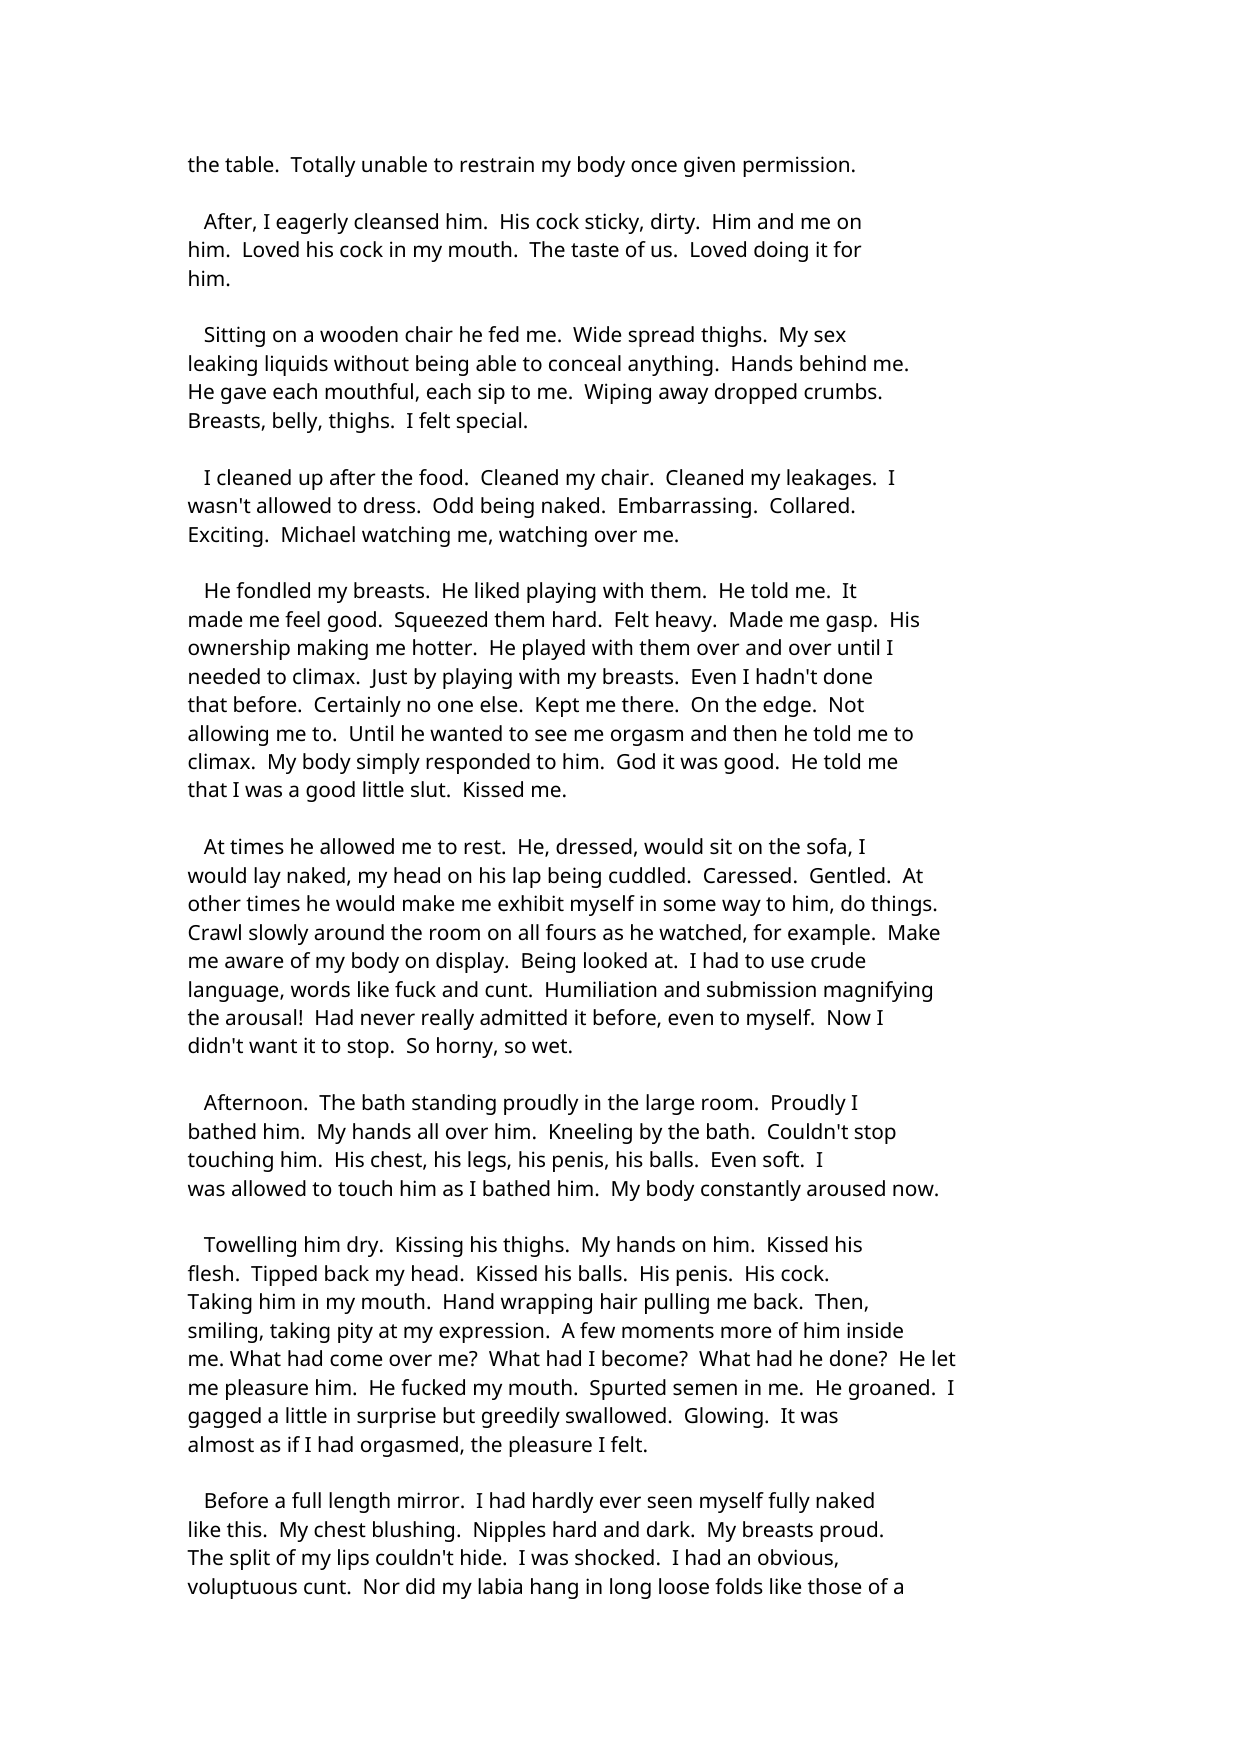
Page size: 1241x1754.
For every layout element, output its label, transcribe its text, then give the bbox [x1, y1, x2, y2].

text needed to climax. Just by playing with my breasts. Even I hadn't done [187, 662, 1053, 690]
text that I was a good little slut. Kissed me. [187, 776, 1053, 804]
text Crawl slowly around the room on all fours as he watched, for example. Make [187, 918, 1053, 946]
text me pleasure him. He fucked my mouth. Spurted semen in me. He groaned. I [187, 1373, 1053, 1401]
text Breasts, belly, thighs. I felt special. [187, 406, 1053, 434]
text made me feel good. Squeezed them hard. Felt heavy. Made me gasp. His [187, 605, 1053, 633]
text After, I eagerly cleansed him. His cock sticky, dirty. Him and me on [187, 207, 1053, 235]
text leaking liquids without being able to conceal anything. Hands behind me. [187, 349, 1053, 377]
text didn't want it to stop. So horny, so wet. [187, 1032, 1053, 1060]
text allowing me to. Until he wanted to see me orgasm and then he told me to [187, 719, 1053, 747]
text like this. My chest blushing. Nipples hard and dark. My breasts proud. [187, 1515, 1053, 1543]
text At times he allowed me to rest. He, dressed, would sit on the sofa, I [187, 832, 1053, 861]
text him. Loved his cock in my mouth. The taste of us. Loved doing it for [187, 235, 1053, 264]
text smiling, taking pity at my expression. A few moments more of him inside [187, 1316, 1053, 1344]
text climax. My body simply responded to him. God it was good. He told me [187, 747, 1053, 776]
text voluptuous cunt. Nor did my labia hang in long loose folds like those of a [187, 1572, 1053, 1600]
text flesh. Tipped back my head. Kissed his balls. His penis. His cock. [187, 1259, 1053, 1287]
text Towelling him dry. Kissing his thighs. My hands on him. Kissed his [187, 1231, 1053, 1259]
text Exciting. Michael watching me, watching over me. [187, 520, 1053, 548]
text would lay naked, my head on his lap being cuddled. Caressed. Gentled. At [187, 861, 1053, 889]
text me aware of my body on display. Being looked at. I had to use crude [187, 946, 1053, 975]
text other times he would make me exhibit myself in some way to him, do things. [187, 889, 1053, 918]
text me. What had come over me? What had I become? What had he done? He let [187, 1344, 1053, 1373]
text He fondled my breasts. He liked playing with them. He told me. It [187, 577, 1053, 605]
text He gave each mouthful, each sip to me. Wiping away dropped crumbs. [187, 377, 1053, 406]
text language, words like fuck and cunt. Humiliation and submission magnifying [187, 975, 1053, 1003]
text that before. Certainly no one else. Kept me there. On the edge. Not [187, 690, 1053, 719]
text ownership making me hotter. He played with them over and over until I [187, 633, 1053, 662]
text almost as if I had orgasmed, the pleasure I felt. [187, 1430, 1053, 1458]
text Sitting on a wooden chair he fed me. Wide spread thighs. My sex [187, 321, 1053, 349]
text Taking him in my mouth. Hand wrapping hair pulling me back. Then, [187, 1287, 1053, 1316]
text bathed him. My hands all over him. Kneeling by the bath. Couldn't stop [187, 1117, 1053, 1145]
text was allowed to touch him as I bathed him. My body constantly aroused now. [187, 1174, 1053, 1202]
text Afternoon. The bath standing proudly in the large room. Proudly I [187, 1088, 1053, 1117]
text the arousal! Had never really admitted it before, even to myself. Now I [187, 1003, 1053, 1032]
text wasn't allowed to dress. Odd being naked. Embarrassing. Collared. [187, 491, 1053, 520]
text gagged a little in surprise but greedily swallowed. Glowing. It was [187, 1401, 1053, 1430]
text The split of my lips couldn't hide. I was shocked. I had an obvious, [187, 1543, 1053, 1572]
text him. [187, 264, 1053, 292]
text Before a full length mirror. I had hardly ever seen myself fully naked [187, 1487, 1053, 1515]
text the table. Totally unable to restrain my body once given permission. [187, 150, 1053, 178]
text I cleaned up after the food. Cleaned my chair. Cleaned my leakages. I [187, 463, 1053, 491]
text touching him. His chest, his legs, his penis, his balls. Even soft. I [187, 1145, 1053, 1174]
